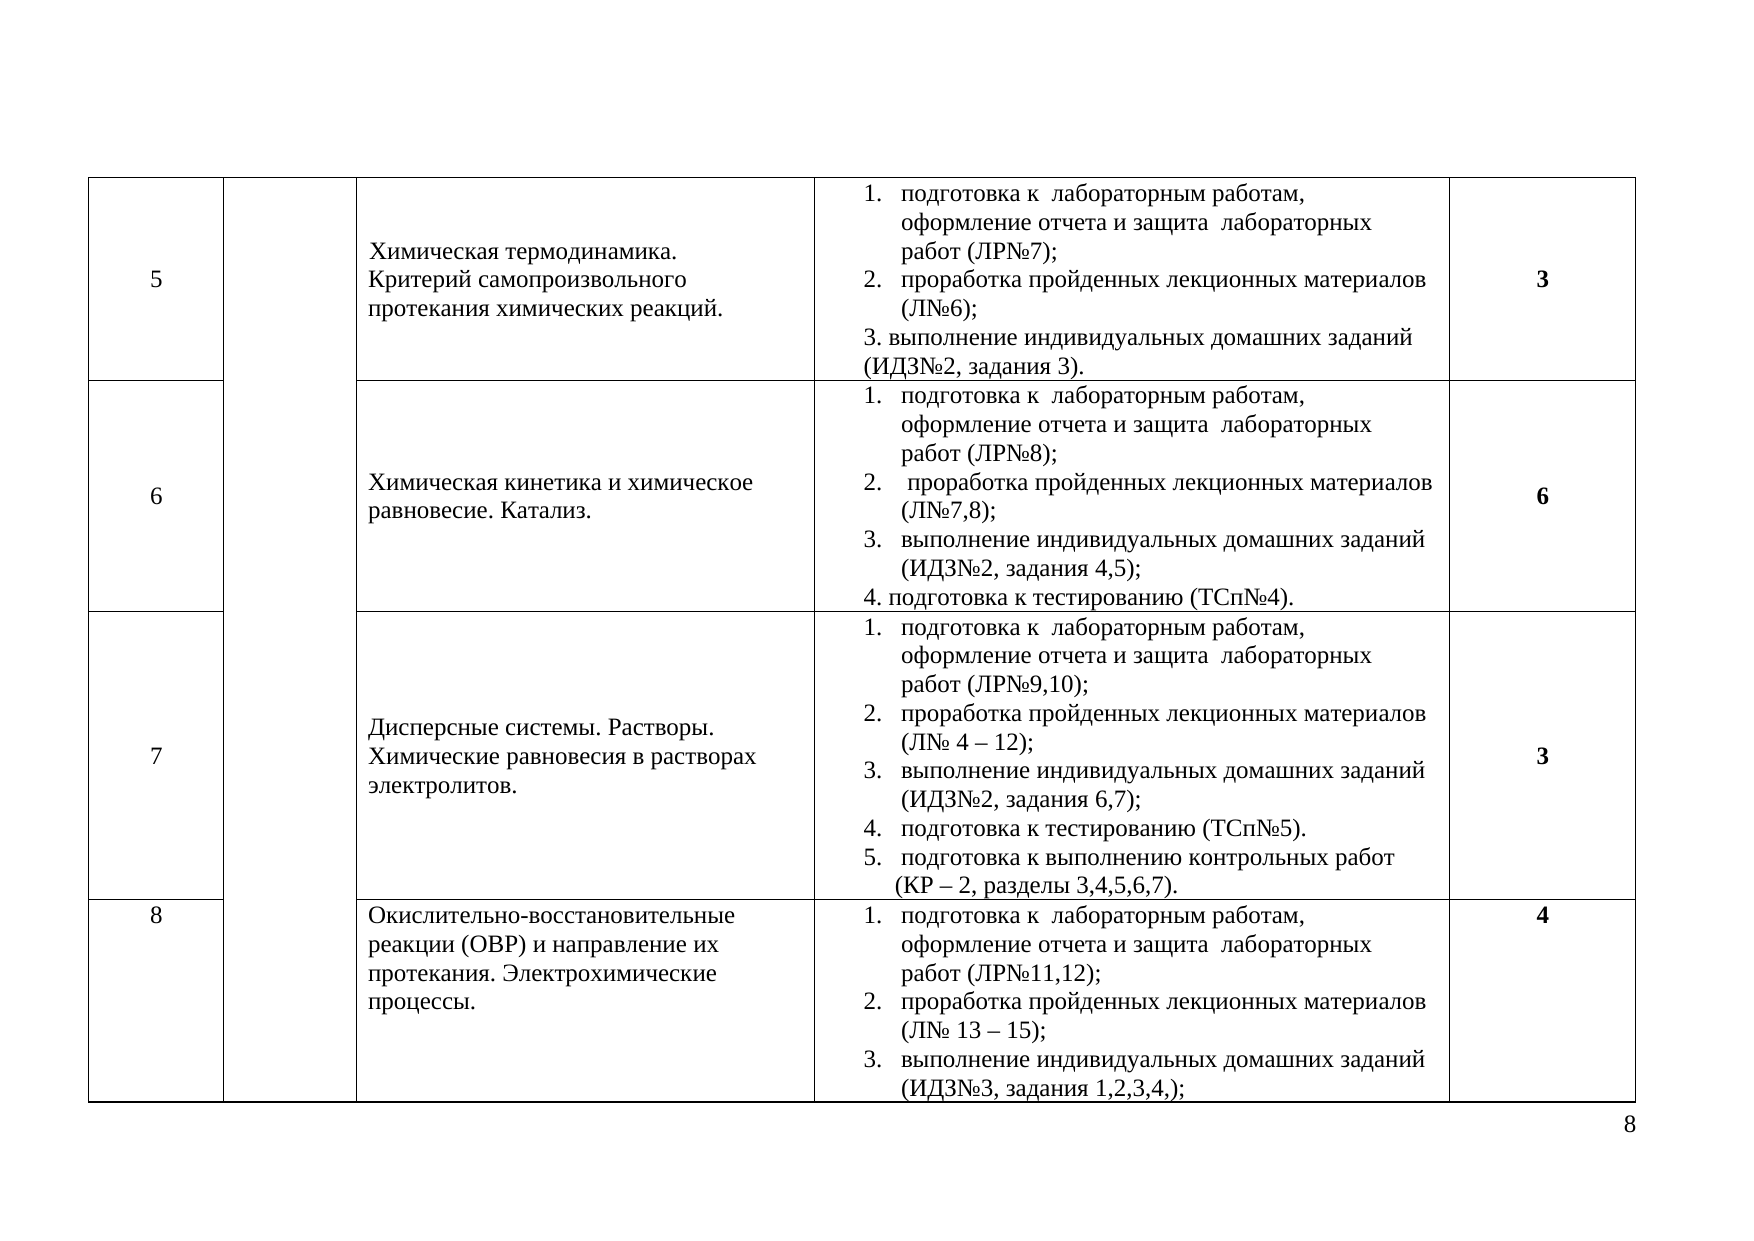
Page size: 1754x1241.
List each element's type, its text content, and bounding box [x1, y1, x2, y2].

table_cell 3 [1450, 612, 1635, 899]
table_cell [815, 900, 1449, 1101]
table_cell подготовка к лабораторным работам, оформление отчета и защита лабораторных работ (ЛР№7); проработка пройденных лекционных материалов (Л№6); 3. выполнение индивидуальных домашних заданий (ИДЗ№2, задания 3). [815, 178, 1449, 379]
table_cell 5 [89, 178, 223, 379]
table_cell 3 [1450, 178, 1635, 379]
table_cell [357, 900, 814, 1101]
table_cell Химическая термодинамика. Критерий самопроизвольного протекания химических реакций. [357, 178, 814, 379]
table_cell подготовка к лабораторным работам, оформление отчета и защита лабораторных работ (ЛР№9,10); проработка пройденных лекционных материалов (Л№ 4 – 12); выполнение индивидуальных домашних заданий (ИДЗ№2, задания 6,7); подготовка к тестированию (ТСп№5). подготовка к выполнению контрольных работ (КР – 2, разделы 3,4,5,6,7). [815, 612, 1449, 899]
table_cell Химическая кинетика и химическое равновесие. Катализ. [357, 381, 814, 611]
table_cell 6 [89, 381, 223, 611]
table_cell 8 [89, 900, 223, 1101]
table_cell подготовка к лабораторным работам, оформление отчета и защита лабораторных работ (ЛР№8); проработка пройденных лекционных материалов (Л№7,8); выполнение индивидуальных домашних заданий (ИДЗ№2, задания 4,5); 4. подготовка к тестированию (ТСп№4). [815, 381, 1449, 611]
table_cell 7 [89, 612, 223, 899]
table_cell 6 [1450, 381, 1635, 611]
table_cell 4 [1450, 900, 1635, 1101]
table_cell Дисперсные системы. Растворы. Химические равновесия в растворах электролитов. [357, 612, 814, 899]
